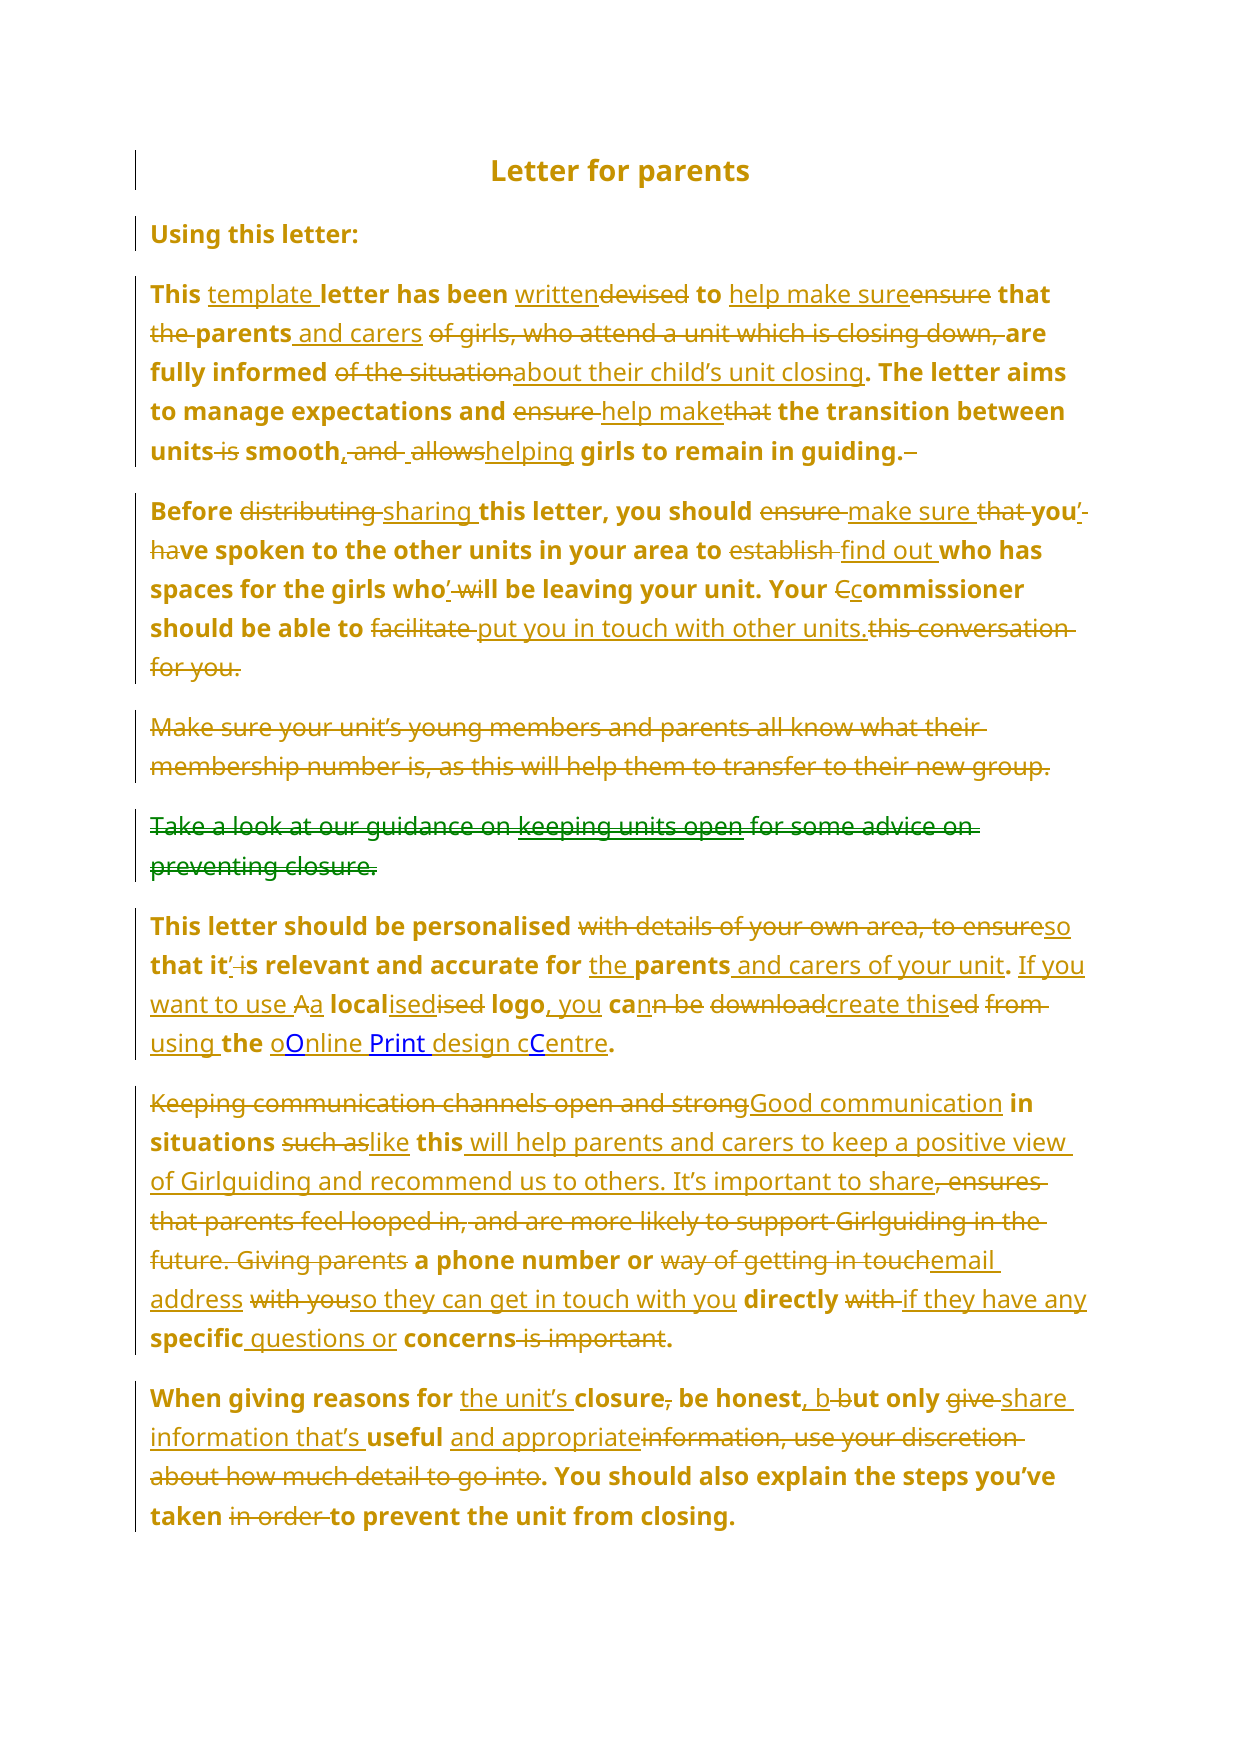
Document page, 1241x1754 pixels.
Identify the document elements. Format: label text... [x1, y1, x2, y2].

text Using this letter: [150, 216, 1090, 251]
text Letter for parents [150, 150, 1090, 190]
text This letter has been to that parents are fully informed . The letter aims to manage expectations and the transition between units smooth girls to remain in guiding. [150, 276, 1090, 467]
text This letter should be personalised that its relevant and accurate for parents. local logo ca the . [150, 908, 1090, 1060]
text in situations this a phone number or directly specific concerns. [150, 1086, 1090, 1355]
text Before this letter, you should youve spoken to the other units in your area to who has spaces for the girls wholl be leaving your unit. Your ommissioner should be able to [150, 493, 1090, 684]
text When giving reasons for closure be honestut only useful . You should also explain the steps you’ve taken to prevent the unit from closing. [150, 1381, 1090, 1532]
